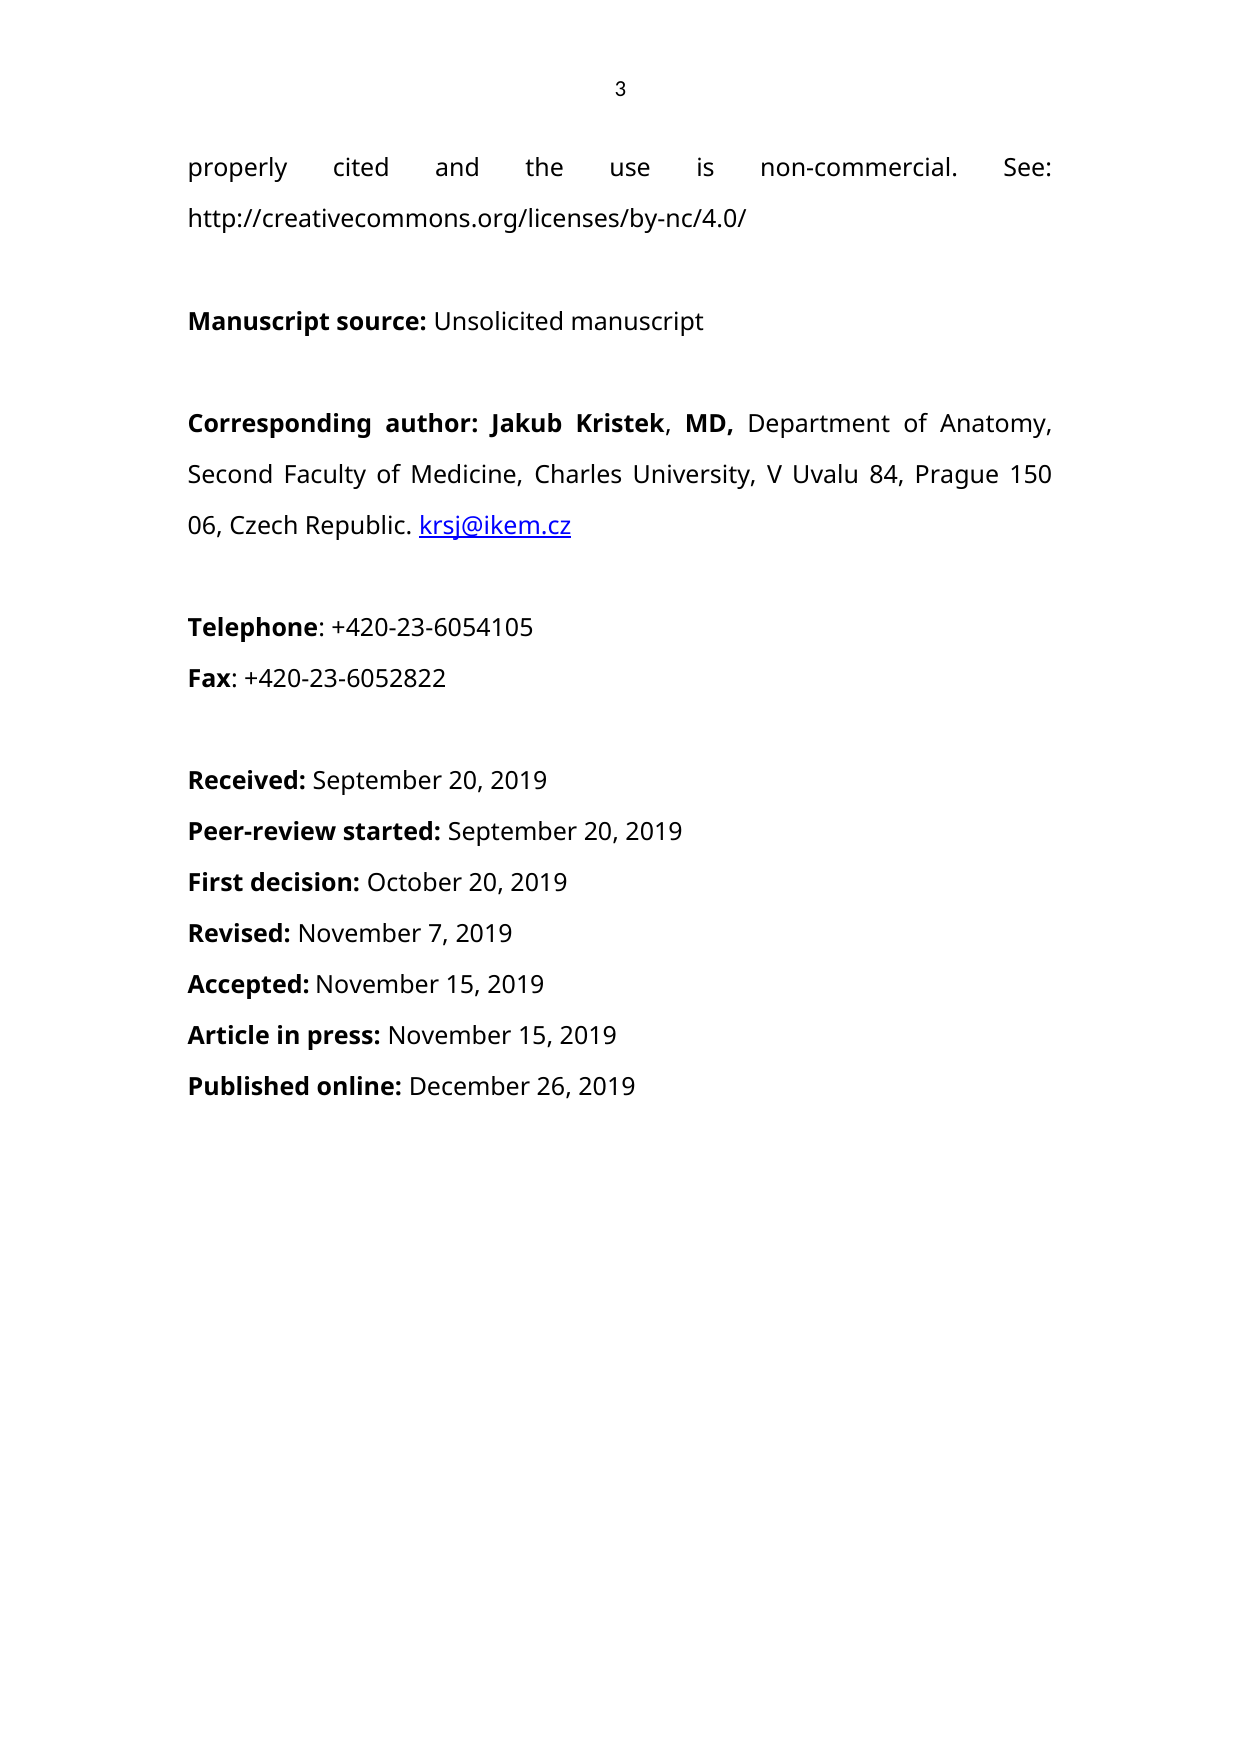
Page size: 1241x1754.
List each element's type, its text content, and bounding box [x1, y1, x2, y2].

text Received: September 20, 2019 [187, 762, 1053, 797]
text First decision: October 20, 2019 [187, 864, 1053, 899]
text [187, 150, 1053, 235]
text Corresponding author: Jakub Kristek, MD, Department of Anatomy, Second Faculty of Medicine, Charles University, V Uvalu 84, Prague 150 06, Czech Republic. krsj@ikem.cz [187, 405, 1053, 541]
text Manuscript source: Unsolicited manuscript [187, 303, 1053, 337]
text Accepted: November 15, 2019 [187, 967, 1053, 1001]
text Telephone: +420-23-6054105 [187, 609, 1053, 643]
text Published online: December 26, 2019 [187, 1069, 1053, 1103]
text Fax: +420-23-6052822 [187, 660, 1053, 694]
text Revised: November 7, 2019 [187, 916, 1053, 950]
text Article in press: November 15, 2019 [187, 1018, 1053, 1052]
text Peer-review started: September 20, 2019 [187, 813, 1053, 848]
